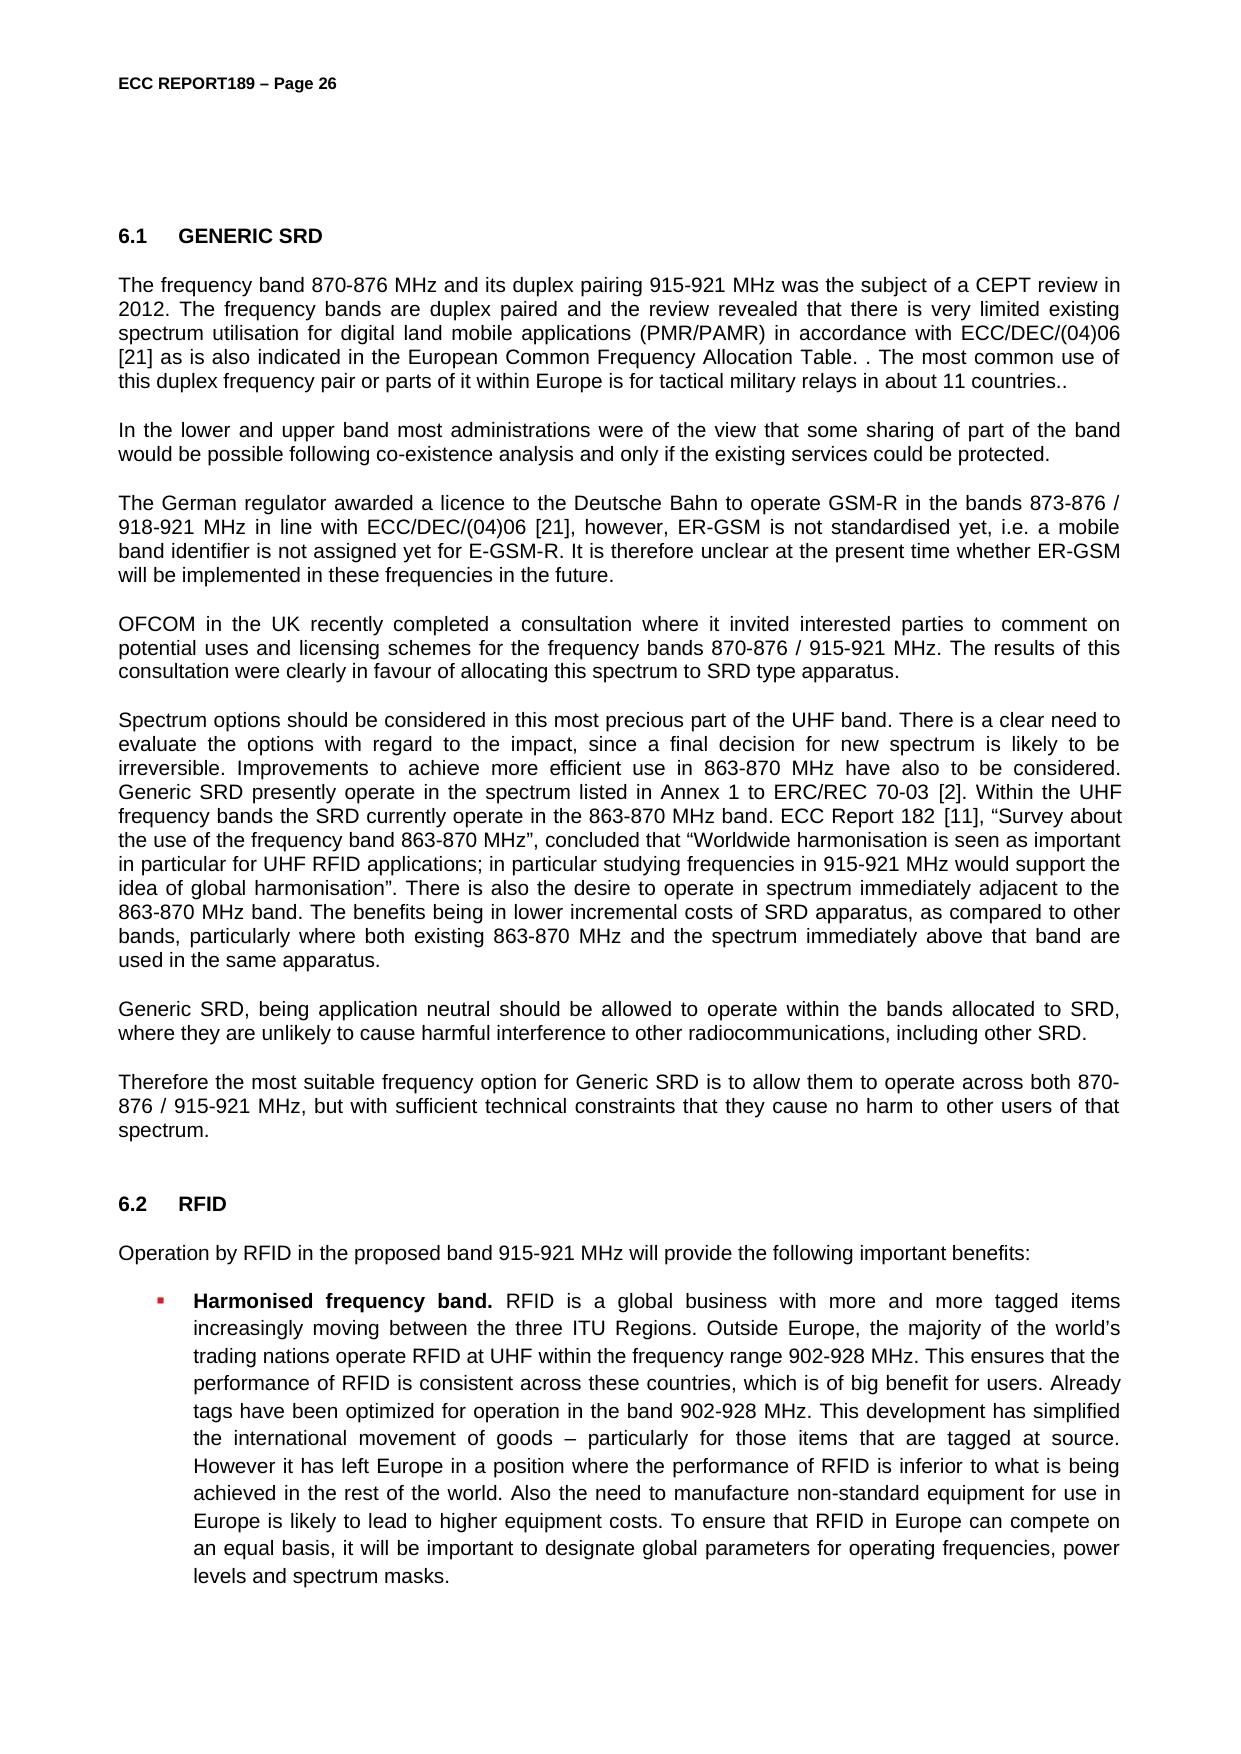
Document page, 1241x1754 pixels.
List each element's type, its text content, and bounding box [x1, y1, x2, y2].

list Harmonised frequency band. RFID is a global business with more and more tagged items increasingly moving between the three ITU Regions. Outside Europe, the majority of the world’s trading nations operate RFID at UHF within the frequency range 902-928 MHz. This ensures that the performance of RFID is consistent across these countries, which is of big benefit for users. Already tags have been optimized for operation in the band 902-928 MHz. This development has simplified the international movement of goods – particularly for those items that are tagged at source. However it has left Europe in a position where the performance of RFID is inferior to what is being achieved in the rest of the world. Also the need to manufacture non-standard equipment for use in Europe is likely to lead to higher equipment costs. To ensure that RFID in Europe can compete on an equal basis, it will be important to designate global parameters for operating frequencies, power levels and spectrum masks. [156, 1288, 1122, 1588]
text Operation by RFID in the proposed band 915-921 MHz will provide the following important benefits: [118, 1241, 1122, 1264]
text Generic SRD, being application neutral should be allowed to operate within the bands allocated to SRD, where they are unlikely to cause harmful interference to other radiocommunications, including other SRD. [118, 997, 1122, 1045]
text In the lower and upper band most administrations were of the view that some sharing of part of the band would be possible following co-existence analysis and only if the existing services could be protected. [118, 418, 1122, 466]
text Spectrum options should be considered in this most precious part of the UHF band. There is a clear need to evaluate the options with regard to the impact, since a final decision for new spectrum is likely to be irreversible. Improvements to achieve more efficient use in 863-870 MHz have also to be considered. Generic SRD presently operate in the spectrum listed in Annex 1 to ERC/REC 70-03 [2]. Within the UHF frequency bands the SRD currently operate in the 863-870 MHz band. ECC Report 182 [11], “Survey about the use of the frequency band 863-870 MHz”, concluded that “Worldwide harmonisation is seen as important in particular for UHF RFID applications; in particular studying frequencies in 915-921 MHz would support the idea of global harmonisation”. There is also the desire to operate in spectrum immediately adjacent to the 863-870 MHz band. The benefits being in lower incremental costs of SRD apparatus, as compared to other bands, particularly where both existing 863-870 MHz and the spectrum immediately above that band are used in the same apparatus. [118, 708, 1122, 972]
subtitle RFID [118, 1192, 1122, 1216]
text OFCOM in the UK recently completed a consultation where it invited interested parties to comment on potential uses and licensing schemes for the frequency bands 870-876 / 915-921 MHz. The results of this consultation were clearly in favour of allocating this spectrum to SRD type apparatus. [118, 611, 1122, 683]
text Therefore the most suitable frequency option for Generic SRD is to allow them to operate across both 870-876 / 915-921 MHz, but with sufficient technical constraints that they cause no harm to other users of that spectrum. [118, 1070, 1122, 1142]
text The German regulator awarded a licence to the Deutsche Bahn to operate GSM-R in the bands 873-876 / 918-921 MHz in line with ECC/DEC/(04)06 [21], however, ER-GSM is not standardised yet, i.e. a mobile band identifier is not assigned yet for E-GSM-R. It is therefore unclear at the present time whether ER-GSM will be implemented in these frequencies in the future. [118, 491, 1122, 586]
subtitle Generic SRD [118, 224, 1122, 248]
text The frequency band 870-876 MHz and its duplex pairing 915-921 MHz was the subject of a CEPT review in 2012. The frequency bands are duplex paired and the review revealed that there is very limited existing spectrum utilisation for digital land mobile applications (PMR/PAMR) in accordance with ECC/DEC/(04)06 [21] as is also indicated in the European Common Frequency Allocation Table. . The most common use of this duplex frequency pair or parts of it within Europe is for tactical military relays in about 11 countries.. [118, 273, 1122, 393]
